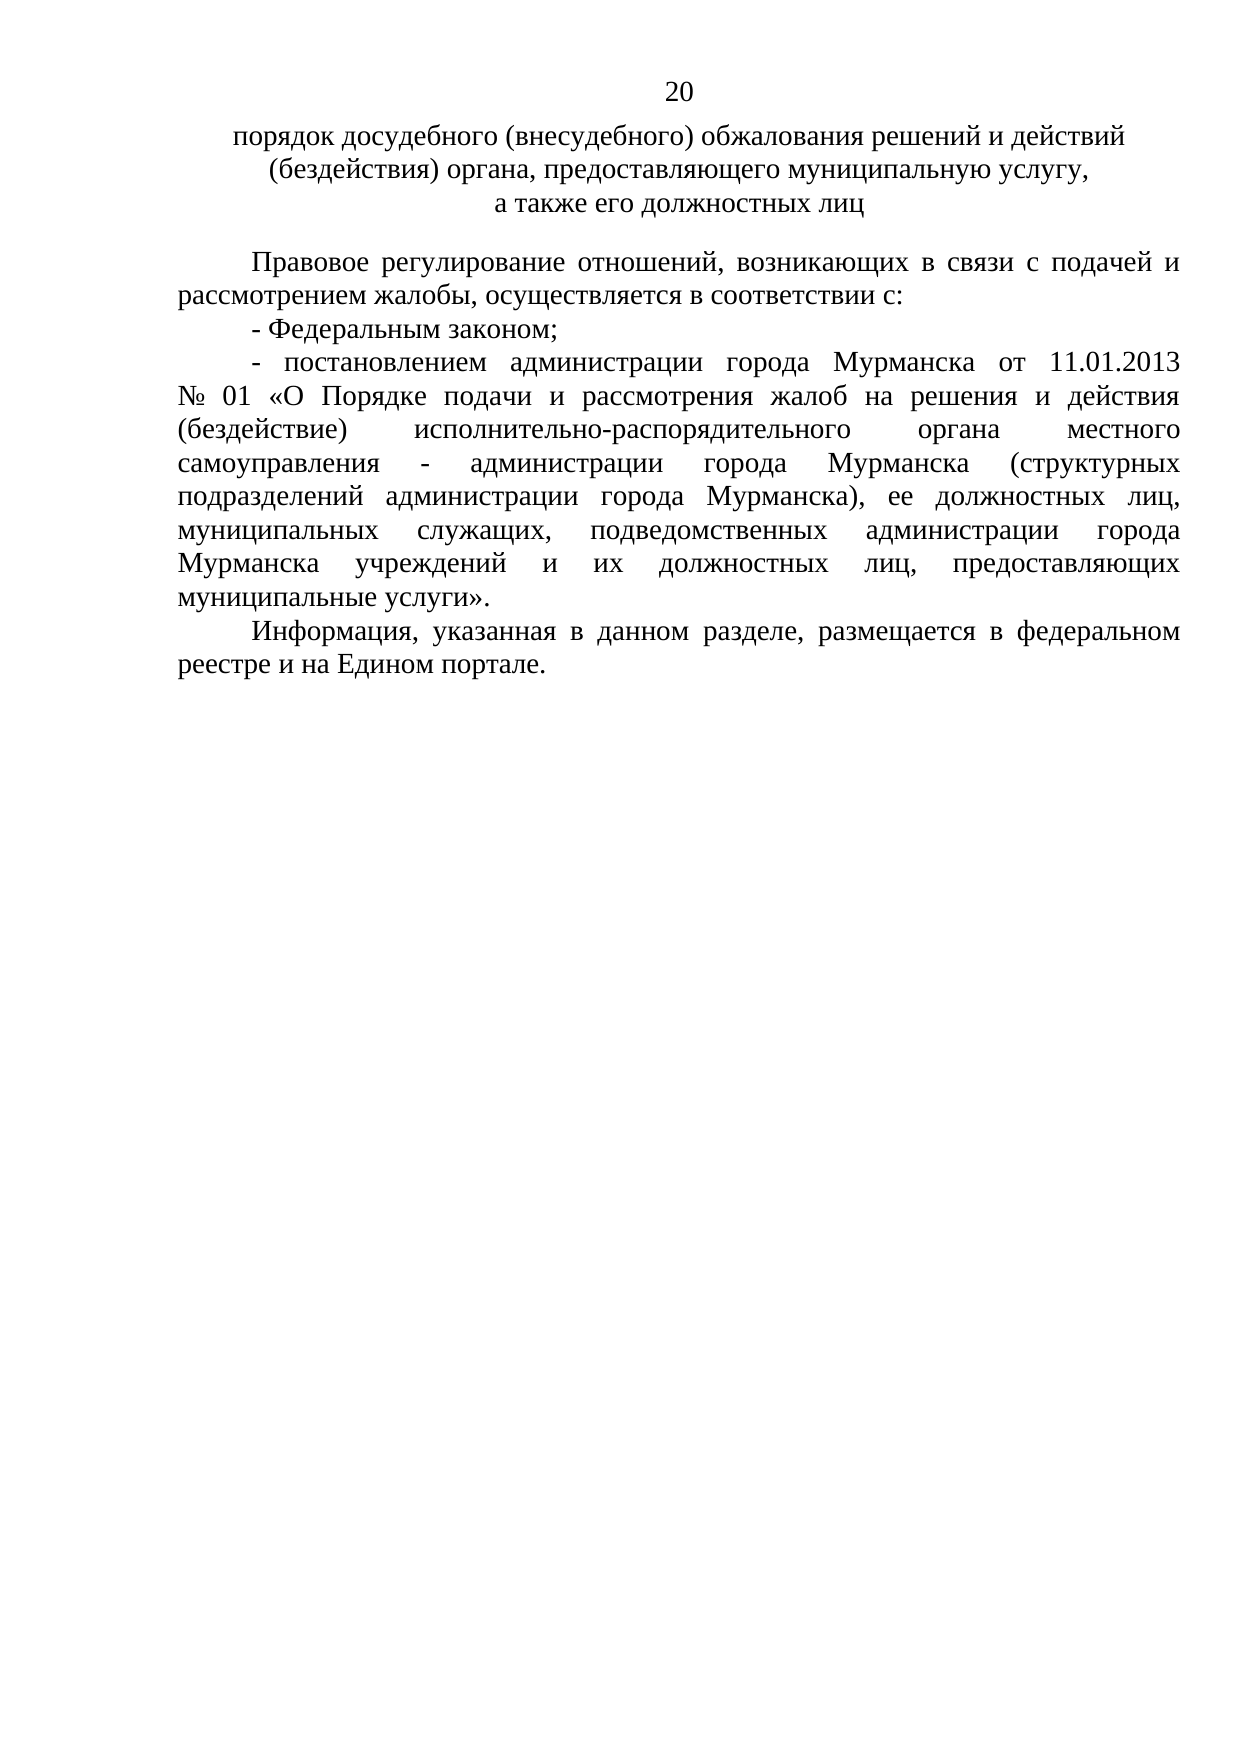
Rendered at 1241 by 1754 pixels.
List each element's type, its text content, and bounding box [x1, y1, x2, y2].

text - Федеральным законом; [177, 311, 1181, 344]
text Информация, указанная в данном разделе, размещается в федеральном реестре и на Едином портале. [177, 613, 1181, 680]
text Правовое регулирование отношений, возникающих в связи с подачей и рассмотрением жалобы, осуществляется в соответствии с: [177, 244, 1181, 311]
text порядок досудебного (внесудебного) обжалования решений и действий (бездействия) органа, предоставляющего муниципальную услугу, [177, 118, 1181, 185]
text а также его должностных лиц [177, 185, 1181, 219]
text - постановлением администрации города Мурманска от 11.01.2013 № 01 «О Порядке подачи и рассмотрения жалоб на решения и действия (бездействие) исполнительно-распорядительного органа местного самоуправления - администрации города Мурманска (структурных подразделений администрации города Мурманска), ее должностных лиц, муниципальных служащих, подведомственных администрации города Мурманска учреждений и их должностных лиц, предоставляющих муниципальные услуги». [177, 344, 1181, 613]
